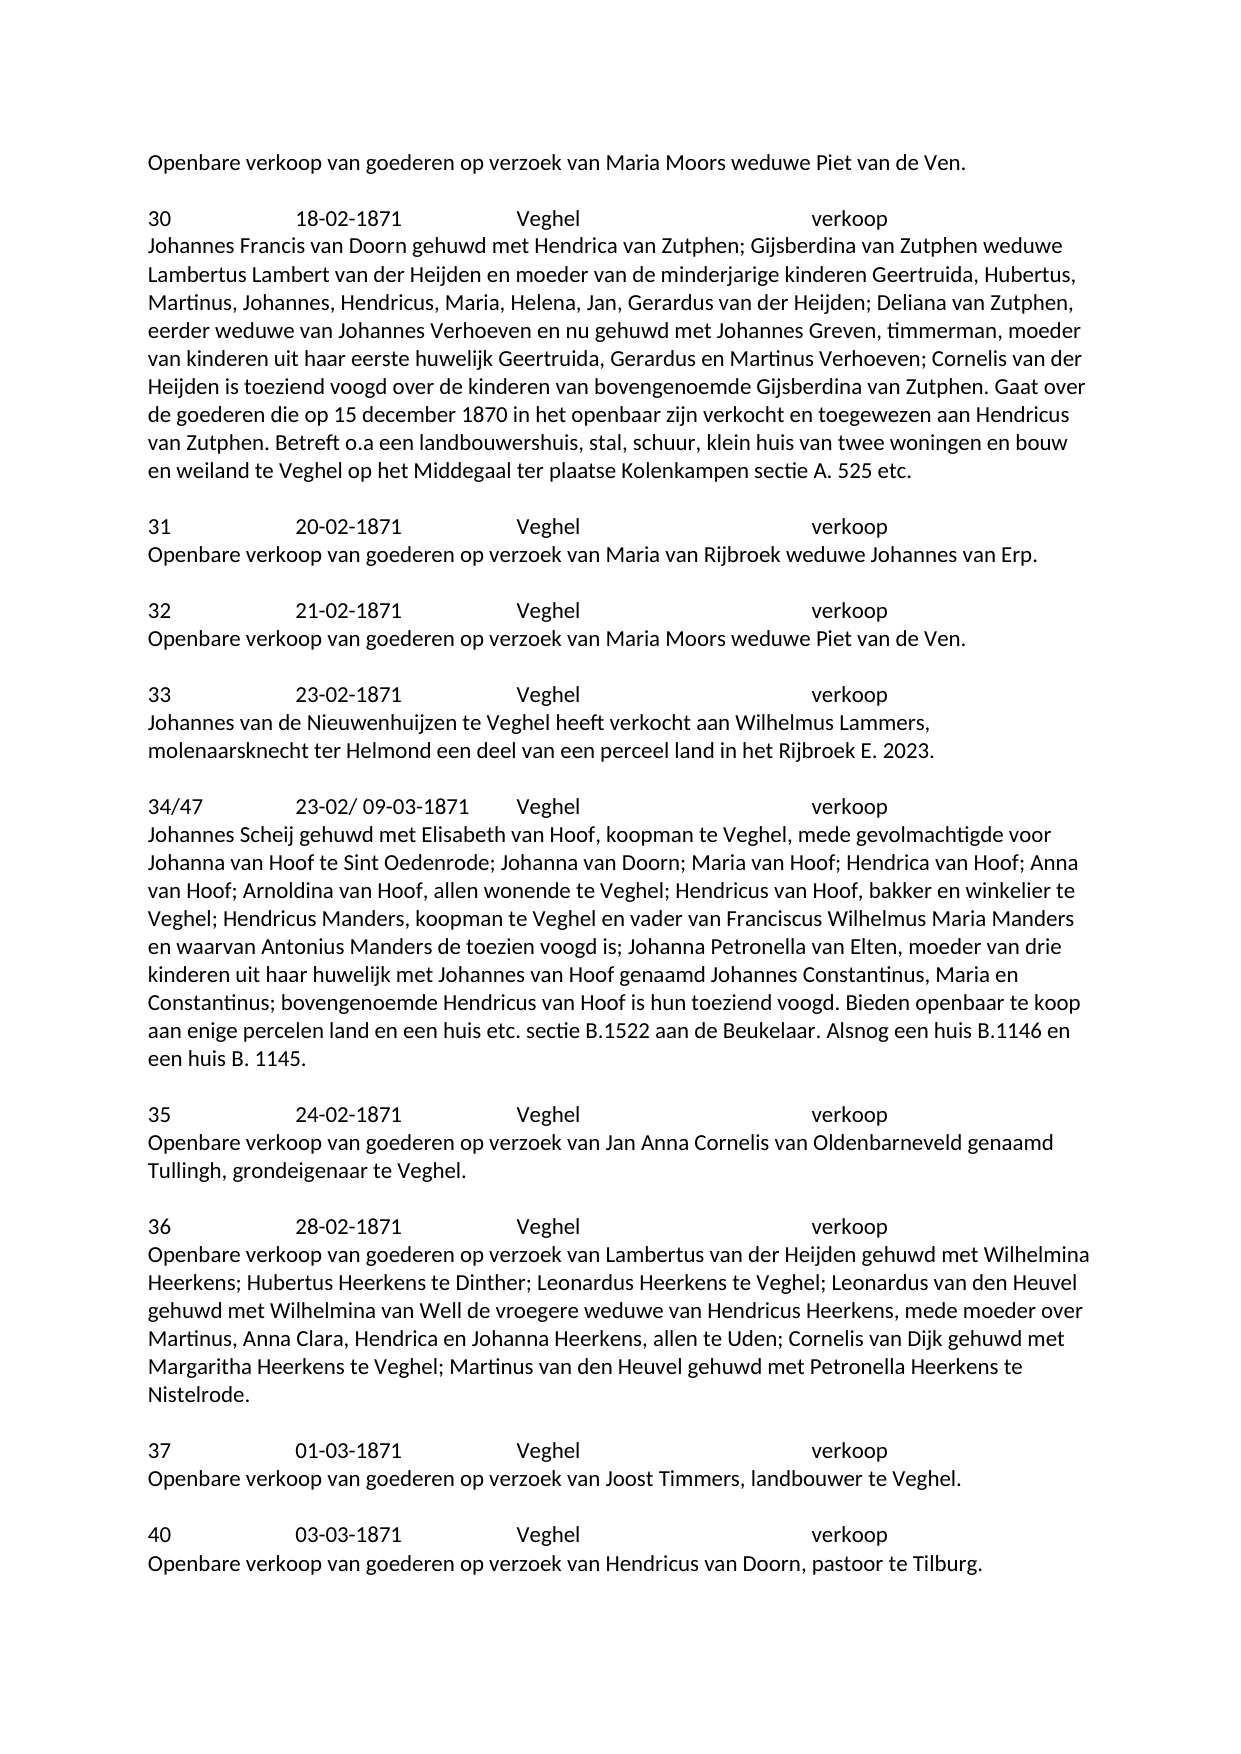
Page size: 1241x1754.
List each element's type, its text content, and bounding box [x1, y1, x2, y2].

text Johannes van de Nieuwenhuijzen te Veghel heeft verkocht aan Wilhelmus Lammers, molenaarsknecht ter Helmond een deel van een perceel land in het Rijbroek E. 2023. [148, 708, 1093, 764]
text Openbare verkoop van goederen op verzoek van Lambertus van der Heijden gehuwd met Wilhelmina Heerkens; Hubertus Heerkens te Dinther; Leonardus Heerkens te Veghel; Leonardus van den Heuvel gehuwd met Wilhelmina van Well de vroegere weduwe van Hendricus Heerkens, mede moeder over Martinus, Anna Clara, Hendrica en Johanna Heerkens, allen te Uden; Cornelis van Dijk gehuwd met Margaritha Heerkens te Veghel; Martinus van den Heuvel gehuwd met Petronella Heerkens te Nistelrode. [148, 1240, 1093, 1408]
text Openbare verkoop van goederen op verzoek van Maria van Rijbroek weduwe Johannes van Erp. [148, 540, 1093, 568]
text 37 01-03-1871 Veghel verkoop [148, 1437, 1093, 1464]
text Openbare verkoop van goederen op verzoek van Hendricus van Doorn, pastoor te Tilburg. [148, 1549, 1093, 1577]
text Openbare verkoop van goederen op verzoek van Jan Anna Cornelis van Oldenbarneveld genaamd Tullingh, grondeigenaar te Veghel. [148, 1128, 1093, 1184]
text 34/47 23-02/ 09-03-1871 Veghel verkoop [148, 792, 1093, 820]
text Johannes Francis van Doorn gehuwd met Hendrica van Zutphen; Gijsberdina van Zutphen weduwe Lambertus Lambert van der Heijden en moeder van de minderjarige kinderen Geertruida, Hubertus, Martinus, Johannes, Hendricus, Maria, Helena, Jan, Gerardus van der Heijden; Deliana van Zutphen, eerder weduwe van Johannes Verhoeven en nu gehuwd met Johannes Greven, timmerman, moeder van kinderen uit haar eerste huwelijk Geertruida, Gerardus en Martinus Verhoeven; Cornelis van der Heijden is toeziend voogd over de kinderen van bovengenoemde Gijsberdina van Zutphen. Gaat over de goederen die op 15 december 1870 in het openbaar zijn verkocht en toegewezen aan Hendricus van Zutphen. Betreft o.a een landbouwershuis, stal, schuur, klein huis van twee woningen en bouw en weiland te Veghel op het Middegaal ter plaatse Kolenkampen sectie A. 525 etc. [148, 232, 1093, 484]
text 36 28-02-1871 Veghel verkoop [148, 1212, 1093, 1240]
text 31 20-02-1871 Veghel verkoop [148, 512, 1093, 540]
text 40 03-03-1871 Veghel verkoop [148, 1521, 1093, 1549]
text 30 18-02-1871 Veghel verkoop [148, 204, 1093, 232]
text 35 24-02-1871 Veghel verkoop [148, 1100, 1093, 1128]
text Openbare verkoop van goederen op verzoek van Maria Moors weduwe Piet van de Ven. [148, 148, 1093, 176]
text 32 21-02-1871 Veghel verkoop [148, 596, 1093, 624]
text Openbare verkoop van goederen op verzoek van Maria Moors weduwe Piet van de Ven. [148, 624, 1093, 652]
text Openbare verkoop van goederen op verzoek van Joost Timmers, landbouwer te Veghel. [148, 1464, 1093, 1493]
text Johannes Scheij gehuwd met Elisabeth van Hoof, koopman te Veghel, mede gevolmachtigde voor Johanna van Hoof te Sint Oedenrode; Johanna van Doorn; Maria van Hoof; Hendrica van Hoof; Anna van Hoof; Arnoldina van Hoof, allen wonende te Veghel; Hendricus van Hoof, bakker en winkelier te Veghel; Hendricus Manders, koopman te Veghel en vader van Franciscus Wilhelmus Maria Manders en waarvan Antonius Manders de toezien voogd is; Johanna Petronella van Elten, moeder van drie kinderen uit haar huwelijk met Johannes van Hoof genaamd Johannes Constantinus, Maria en Constantinus; bovengenoemde Hendricus van Hoof is hun toeziend voogd. Bieden openbaar te koop aan enige percelen land en een huis etc. sectie B.1522 aan de Beukelaar. Alsnog een huis B.1146 en een huis B. 1145. [148, 820, 1093, 1072]
text 33 23-02-1871 Veghel verkoop [148, 680, 1093, 708]
